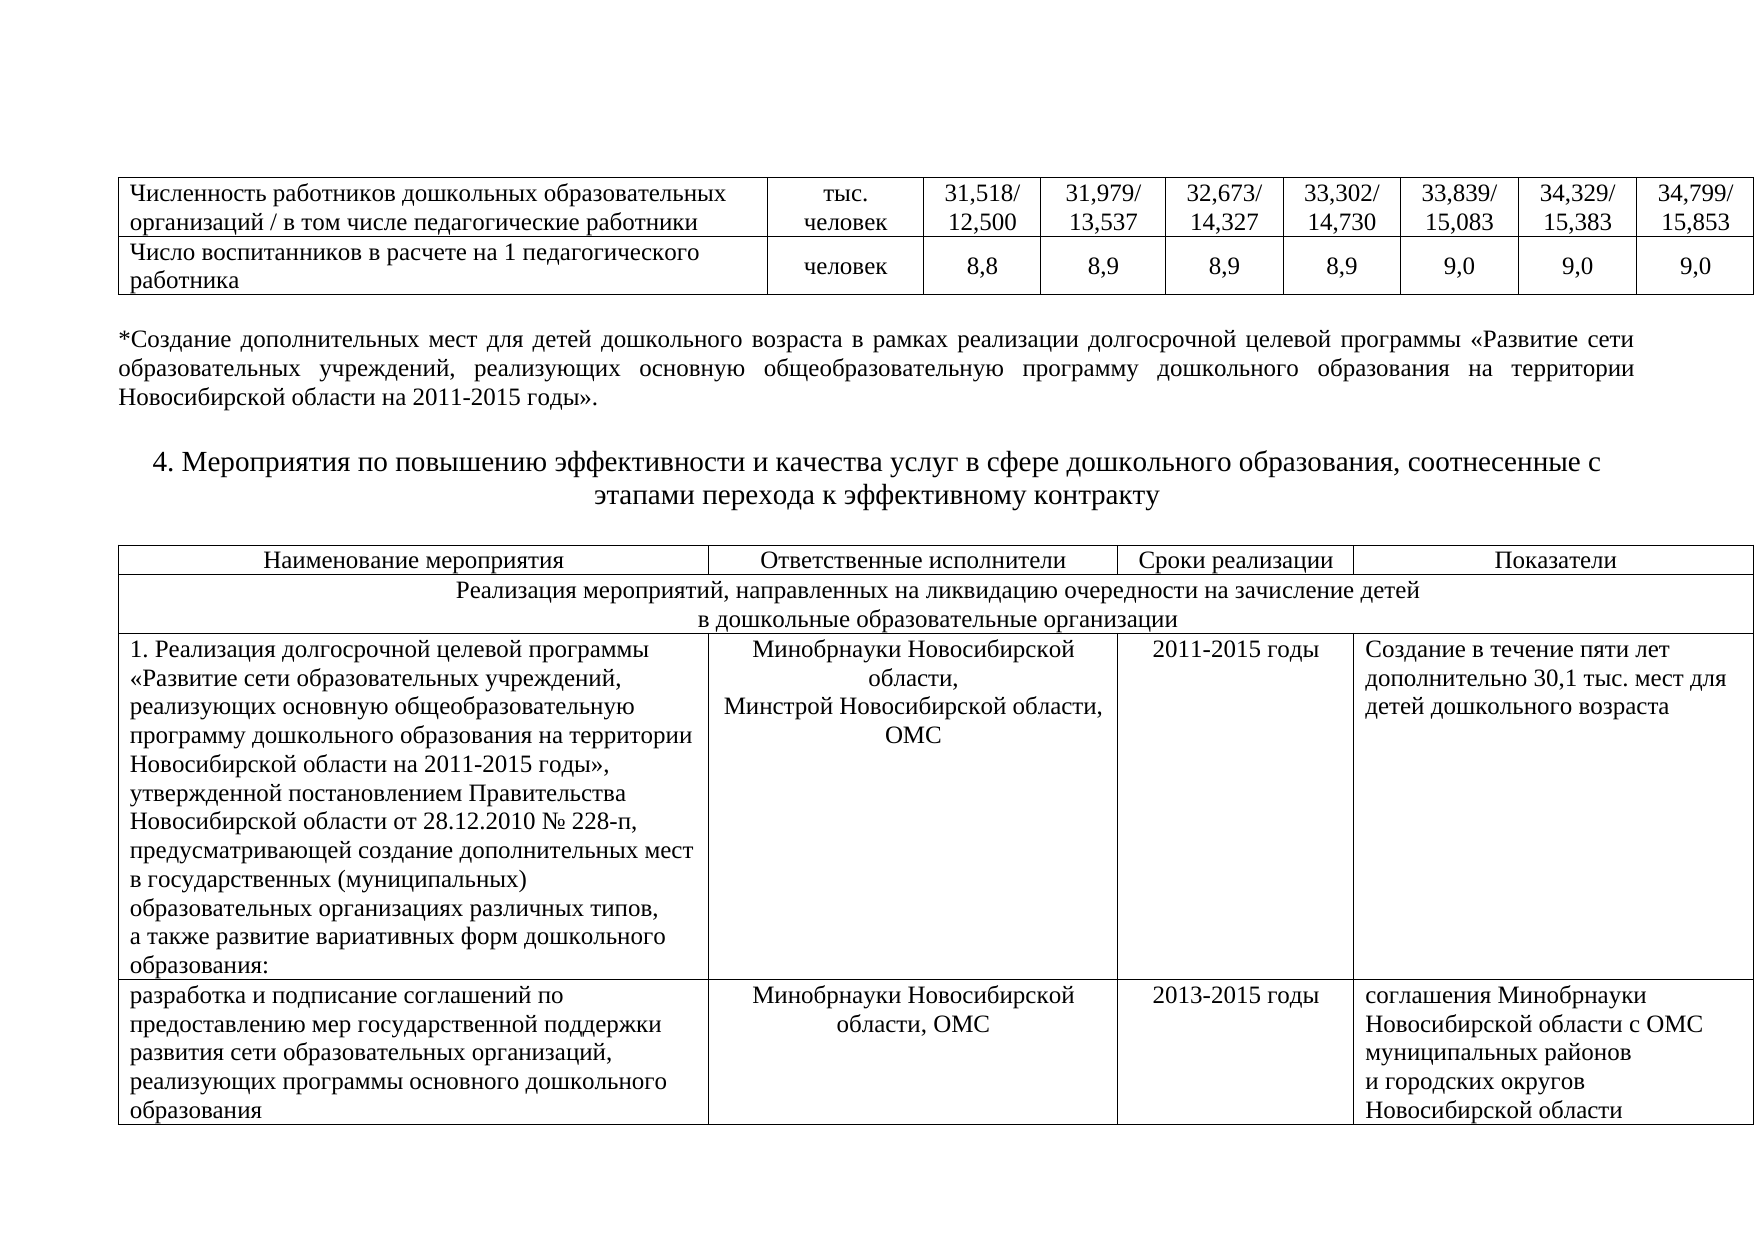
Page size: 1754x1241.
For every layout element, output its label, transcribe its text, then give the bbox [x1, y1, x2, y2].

table_cell 33,302/ 14,730 [1284, 178, 1400, 236]
table_cell 8,8 [924, 237, 1040, 294]
table_cell 8,9 [1284, 237, 1400, 294]
table_cell 1. Реализация долгосрочной целевой программы «Развитие сети образовательных учреждений, реализующих основную общеобразовательную программу дошкольного образования на территории Новосибирской области на 2011-2015 годы», утвержденной постановлением Правительства Новосибирской области от 28.12.2010 № 228-п, предусматривающей создание дополнительных мест в государственных (муниципальных) образовательных организациях различных типов, а также развитие вариативных форм дошкольного образования: [119, 634, 708, 979]
table_cell 34,329/ 15,383 [1519, 178, 1636, 236]
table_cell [119, 980, 708, 1124]
table_header Сроки реализации [1118, 546, 1353, 574]
table_cell 34,799/ 15,853 [1637, 178, 1753, 236]
table_cell 31,979/ 13,537 [1041, 178, 1165, 236]
table_header Наименование мероприятия [119, 546, 708, 574]
table_cell 31,518/ 12,500 [924, 178, 1040, 236]
table_cell 33,839/ 15,083 [1401, 178, 1518, 236]
table_header Показатели [1354, 546, 1753, 574]
table_cell 9,0 [1401, 237, 1518, 294]
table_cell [1354, 980, 1753, 1124]
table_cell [709, 980, 1117, 1124]
table_cell человек [768, 237, 923, 294]
list *Создание дополнительных мест для детей дошкольного возраста в рамках реализации долгосрочной целевой программы «Развитие сети образовательных учреждений, реализующих основную общеобразовательную программу дошкольного образования на территории Новосибирской области на 2011-2015 годы». [118, 324, 1636, 410]
table_cell 8,9 [1041, 237, 1165, 294]
table_cell 32,673/ 14,327 [1166, 178, 1283, 236]
table_header Ответственные исполнители [709, 546, 1117, 574]
table_cell 2011-2015 годы [1118, 634, 1353, 979]
table_cell Создание в течение пяти лет дополнительно 30,1 тыс. мест для детей дошкольного возраста [1354, 634, 1753, 979]
table_cell 2013-2015 годы [1118, 980, 1353, 1124]
table_cell Минобрнауки Новосибирской области, Минстрой Новосибирской области, ОМС [709, 634, 1117, 979]
table_cell Реализация мероприятий, направленных на ликвидацию очередности на зачисление детей в дошкольные образовательные организации [119, 575, 1753, 633]
table_cell 9,0 [1519, 237, 1636, 294]
table_cell 9,0 [1637, 237, 1753, 294]
table_cell Численность работников дошкольных образовательных организаций / в том числе педагогические работники [119, 178, 767, 236]
table_cell тыс. человек [768, 178, 923, 236]
list 4. Мероприятия по повышению эффективности и качества услуг в сфере дошкольного образования, соотнесенные с этапами перехода к эффективному контракту [118, 444, 1636, 511]
table_cell 8,9 [1166, 237, 1283, 294]
table_cell Число воспитанников в расчете на 1 педагогического работника [119, 237, 767, 294]
